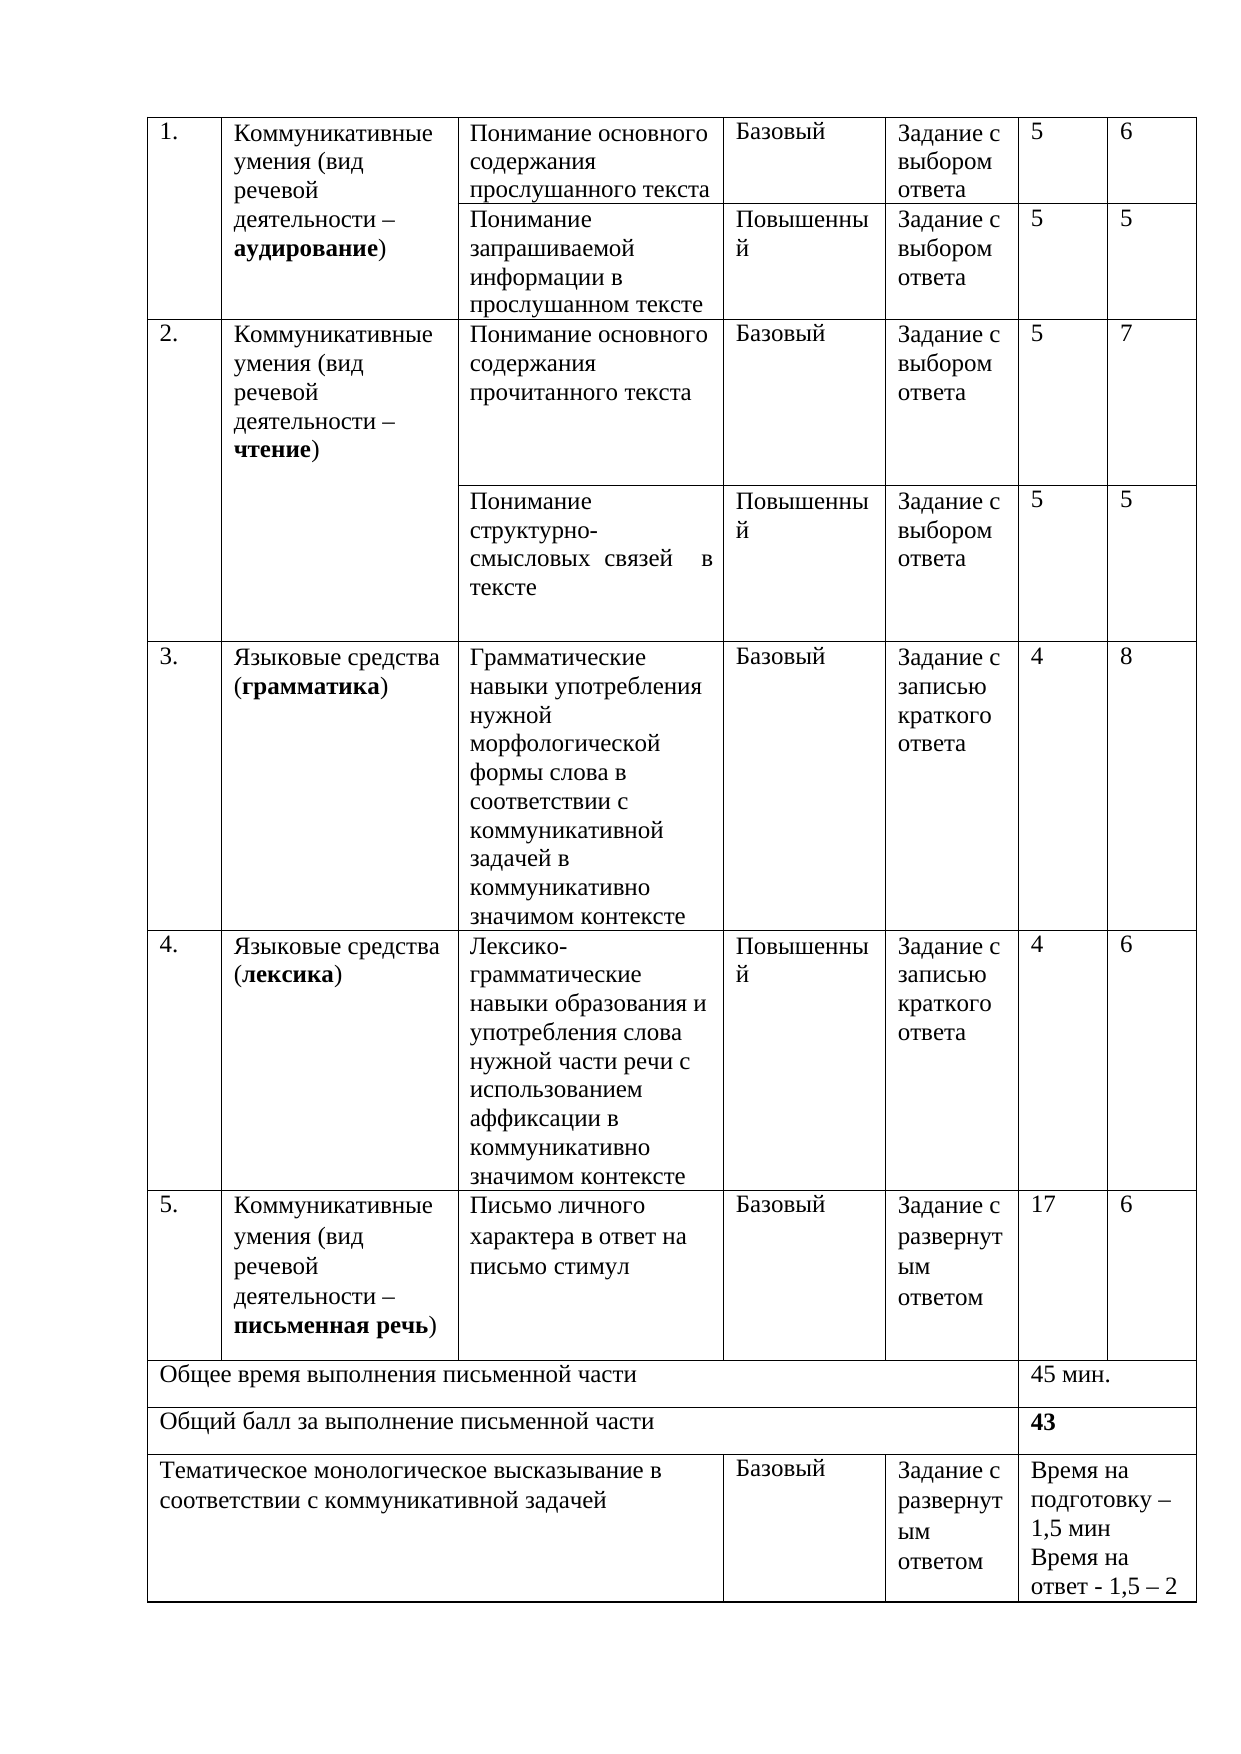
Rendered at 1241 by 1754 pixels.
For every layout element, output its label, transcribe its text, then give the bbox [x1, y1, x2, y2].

table_cell 4 [1019, 931, 1107, 1189]
table_cell 5 [1019, 320, 1107, 485]
table_cell Базовый [724, 320, 885, 485]
table_cell 5 [1019, 486, 1107, 641]
table_cell Время на подготовку – 1,5 мин Время на ответ - 1,5 – 2 [1019, 1455, 1196, 1601]
table_cell 8 [1108, 642, 1196, 930]
table_cell 2. [148, 320, 221, 641]
table_cell 6 [1108, 931, 1196, 1189]
table_header Понимание основного содержания прослушанного текста [459, 118, 723, 203]
table_cell Письмо личного характера в ответ на письмо стимул [459, 1191, 723, 1359]
table_cell Понимание основного содержания прочитанного текста [459, 320, 723, 485]
table_cell Понимание структурно- смысловых связей в тексте [459, 486, 723, 641]
table_cell 5 [1108, 204, 1196, 318]
table_header 5 [1019, 118, 1107, 203]
table_cell Задание с развернут ым ответом [886, 1455, 1018, 1601]
table_cell Задание с записью краткого ответа [886, 931, 1018, 1189]
table_cell 4. [148, 931, 221, 1189]
table_cell Языковые средства (лексика) [222, 931, 458, 1189]
table_cell Общее время выполнения письменной части [148, 1361, 1018, 1407]
table_cell Базовый [724, 1191, 885, 1359]
table_cell 43 [1019, 1408, 1196, 1454]
table_header Базовый [724, 118, 885, 203]
table_cell Задание с выбором ответа [886, 320, 1018, 485]
table_cell Повышенны й [724, 486, 885, 641]
table_cell 3. [148, 642, 221, 930]
table_cell 5 [1108, 486, 1196, 641]
table_cell Коммуникативные умения (вид речевой деятельности – письменная речь) [222, 1191, 458, 1359]
table_cell Общий балл за выполнение письменной части [148, 1408, 1018, 1454]
table_cell Задание с записью краткого ответа [886, 642, 1018, 930]
table_cell Повышенны й [724, 204, 885, 318]
table_header 6 [1108, 118, 1196, 203]
table_cell Базовый [724, 642, 885, 930]
table_cell Понимание запрашиваемой информации в прослушанном тексте [459, 204, 723, 318]
table_header 1. [148, 118, 221, 318]
table_header Коммуникативные умения (вид речевой деятельности – аудирование) [222, 118, 458, 318]
table_cell Задание с развернут ым ответом [886, 1191, 1018, 1359]
table_cell 45 мин. [1019, 1361, 1196, 1407]
table_cell 5. [148, 1191, 221, 1359]
table_cell 5 [1019, 204, 1107, 318]
table_cell Задание с выбором ответа [886, 486, 1018, 641]
table_cell 4 [1019, 642, 1107, 930]
table_cell 6 [1108, 1191, 1196, 1359]
table_cell Задание с выбором ответа [886, 204, 1018, 318]
table_cell Базовый [724, 1455, 885, 1601]
table_cell 7 [1108, 320, 1196, 485]
table_cell Лексико- грамматические навыки образования и употребления слова нужной части речи с использованием аффиксации в коммуникативно значимом контексте [459, 931, 723, 1189]
table_cell Грамматические навыки употребления нужной морфологической формы слова в соответствии с коммуникативной задачей в коммуникативно значимом контексте [459, 642, 723, 930]
table_cell 17 [1019, 1191, 1107, 1359]
table_cell Повышенны й [724, 931, 885, 1189]
table_cell Коммуникативные умения (вид речевой деятельности – чтение) [222, 320, 458, 641]
table_cell Языковые средства (грамматика) [222, 642, 458, 930]
table_header Задание с выбором ответа [886, 118, 1018, 203]
table_cell Тематическое монологическое высказывание в соответствии с коммуникативной задачей [148, 1455, 723, 1601]
